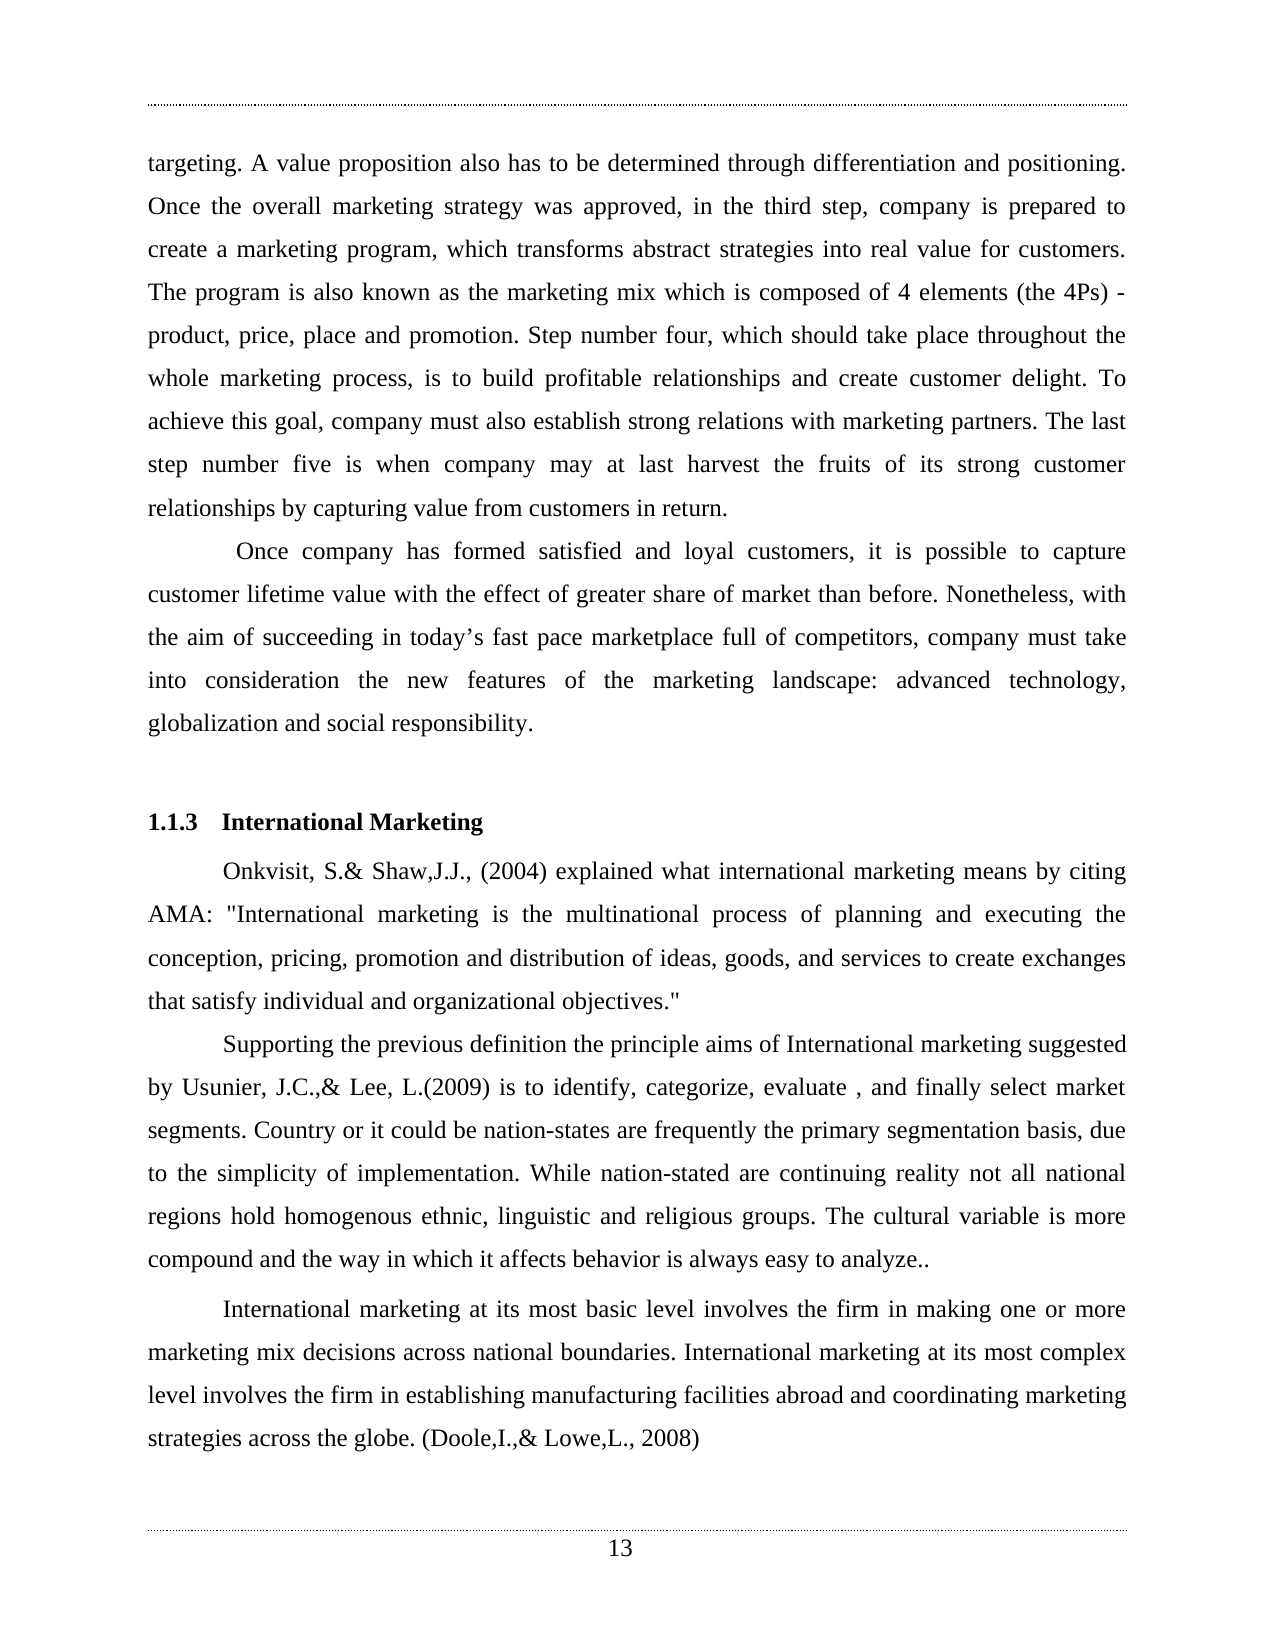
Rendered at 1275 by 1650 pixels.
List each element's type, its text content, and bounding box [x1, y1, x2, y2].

text Supporting the previous definition the principle aims of International marketing suggested by Usunier, J.C.,& Lee, L.(2009) is to identify, categorize, evaluate , and finally select market segments. Country or it could be nation-states are frequently the primary segmentation basis, due to the simplicity of implementation. While nation-stated are continuing reality not all national regions hold homogenous ethnic, linguistic and religious groups. The cultural variable is more compound and the way in which it affects behavior is always easy to analyze.. [148, 1029, 1127, 1273]
text Once company has formed satisfied and loyal customers, it is possible to capture customer lifetime value with the effect of greater share of market than before. Nonetheless, with the aim of succeeding in today’s fast pace marketplace full of competitors, company must take into consideration the new features of the marketing landscape: advanced technology, globalization and social responsibility. [148, 536, 1127, 737]
text International Marketing [148, 807, 1127, 836]
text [148, 148, 1127, 521]
text International marketing at its most basic level involves the firm in making one or more marketing mix decisions across national boundaries. International marketing at its most complex level involves the firm in establishing manufacturing facilities abroad and coordinating marketing strategies across the globe. (Doole,I.,& Lowe,L., 2008) [148, 1294, 1127, 1452]
text Onkvisit, S.& Shaw,J.J., (2004) explained what international marketing means by citing AMA: "International marketing is the multinational process of planning and executing the conception, pricing, promotion and distribution of ideas, goods, and services to create exchanges that satisfy individual and organizational objectives." [148, 856, 1127, 1014]
